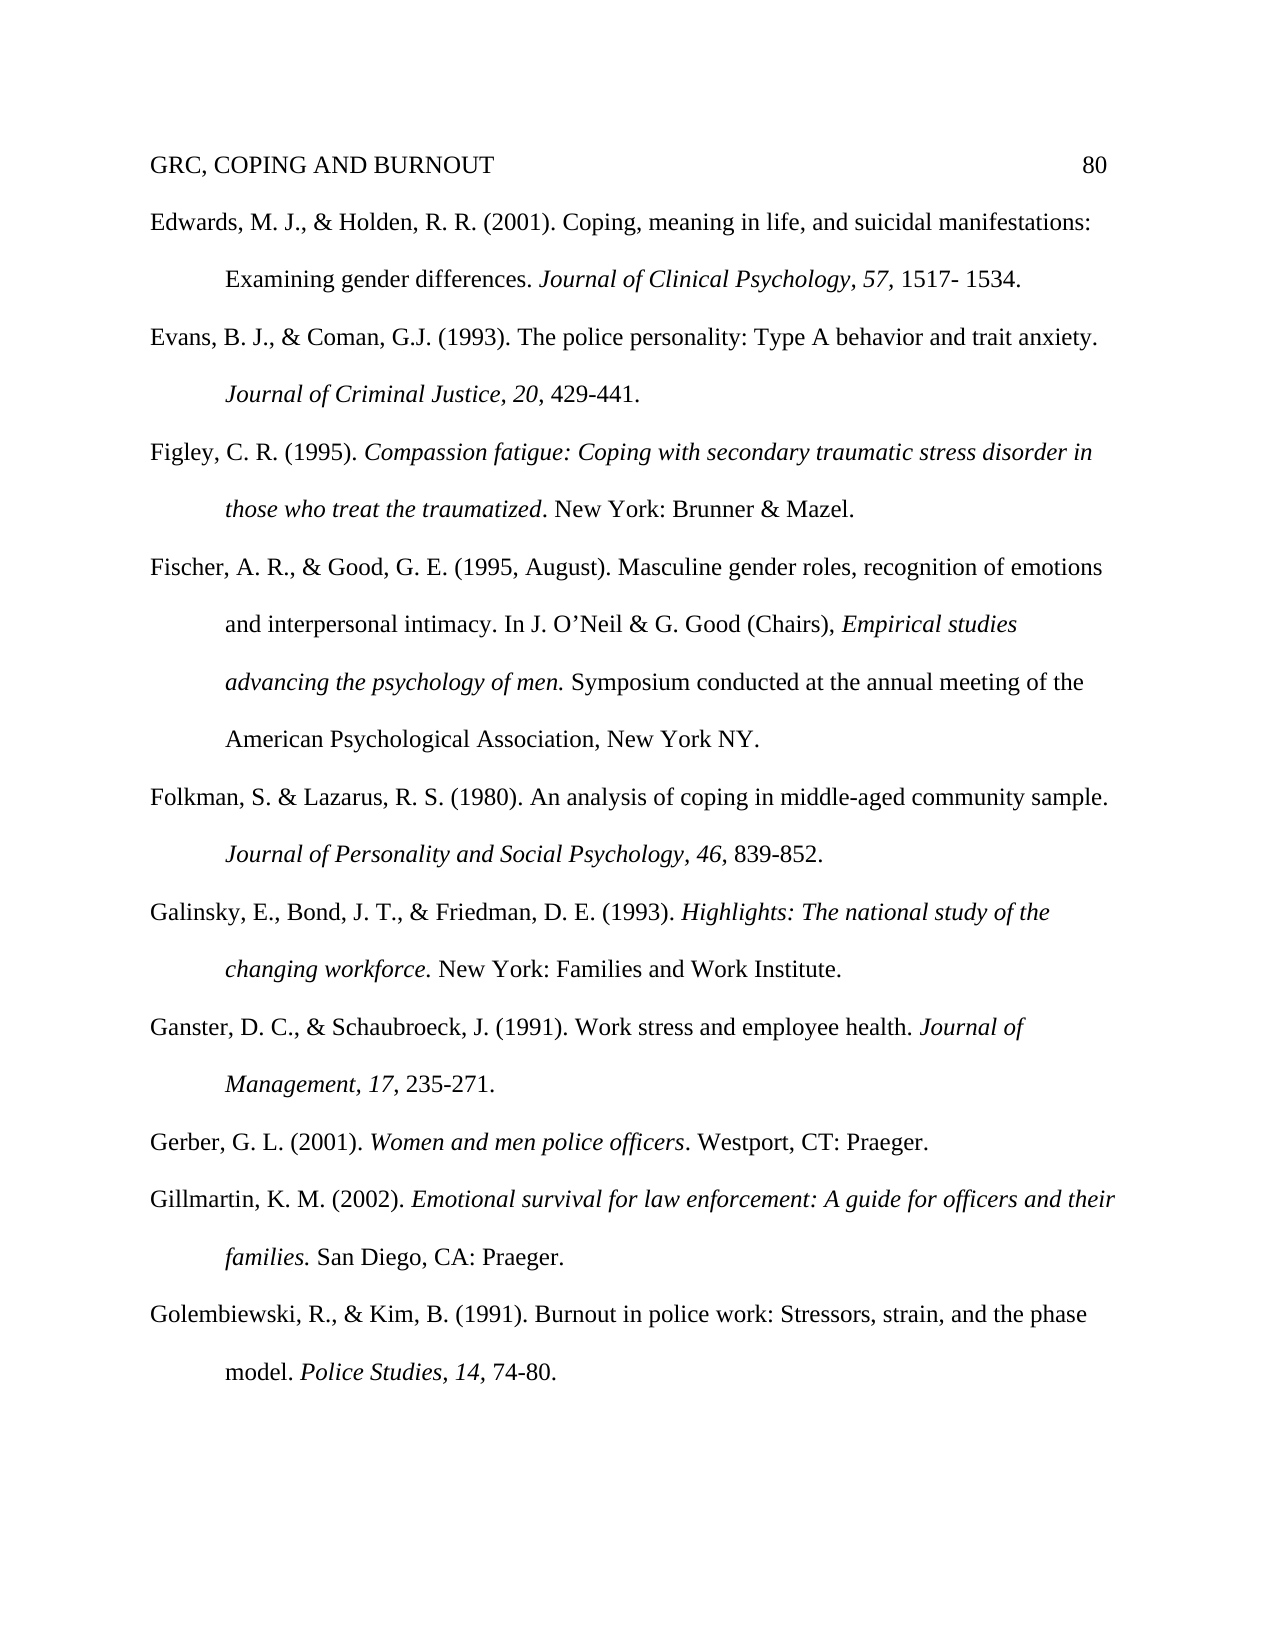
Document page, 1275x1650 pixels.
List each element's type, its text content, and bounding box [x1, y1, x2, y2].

text Gerber, G. L. (2001). Women and men police officers. Westport, CT: Praeger. [150, 1127, 1125, 1156]
text Gillmartin, K. M. (2002). Emotional survival for law enforcement: A guide for officers and their families. San Diego, CA: Praeger. [150, 1184, 1125, 1271]
text Edwards, M. J., & Holden, R. R. (2001). Coping, meaning in life, and suicidal manifestations: Examining gender differences. Journal of Clinical Psychology, 57, 1517- 1534. [150, 207, 1125, 293]
text Fischer, A. R., & Good, G. E. (1995, August). Masculine gender roles, recognition of emotions and interpersonal intimacy. In J. O’Neil & G. Good (Chairs), Empirical studies advancing the psychology of men. Symposium conducted at the annual meeting of the American Psychological Association, New York NY. [150, 552, 1125, 753]
text Evans, B. J., & Coman, G.J. (1993). The police personality: Type A behavior and trait anxiety. Journal of Criminal Justice, 20, 429-441. [150, 322, 1125, 408]
text Ganster, D. C., & Schaubroeck, J. (1991). Work stress and employee health. Journal of Management, 17, 235-271. [150, 1012, 1125, 1098]
text Folkman, S. & Lazarus, R. S. (1980). An analysis of coping in middle-aged community sample. Journal of Personality and Social Psychology, 46, 839-852. [150, 782, 1125, 868]
text Figley, C. R. (1995). Compassion fatigue: Coping with secondary traumatic stress disorder in those who treat the traumatized. New York: Brunner & Mazel. [150, 437, 1125, 523]
text Galinsky, E., Bond, J. T., & Friedman, D. E. (1993). Highlights: The national study of the changing workforce. New York: Families and Work Institute. [150, 897, 1125, 983]
text Golembiewski, R., & Kim, B. (1991). Burnout in police work: Stressors, strain, and the phase model. Police Studies, 14, 74-80. [150, 1299, 1125, 1386]
